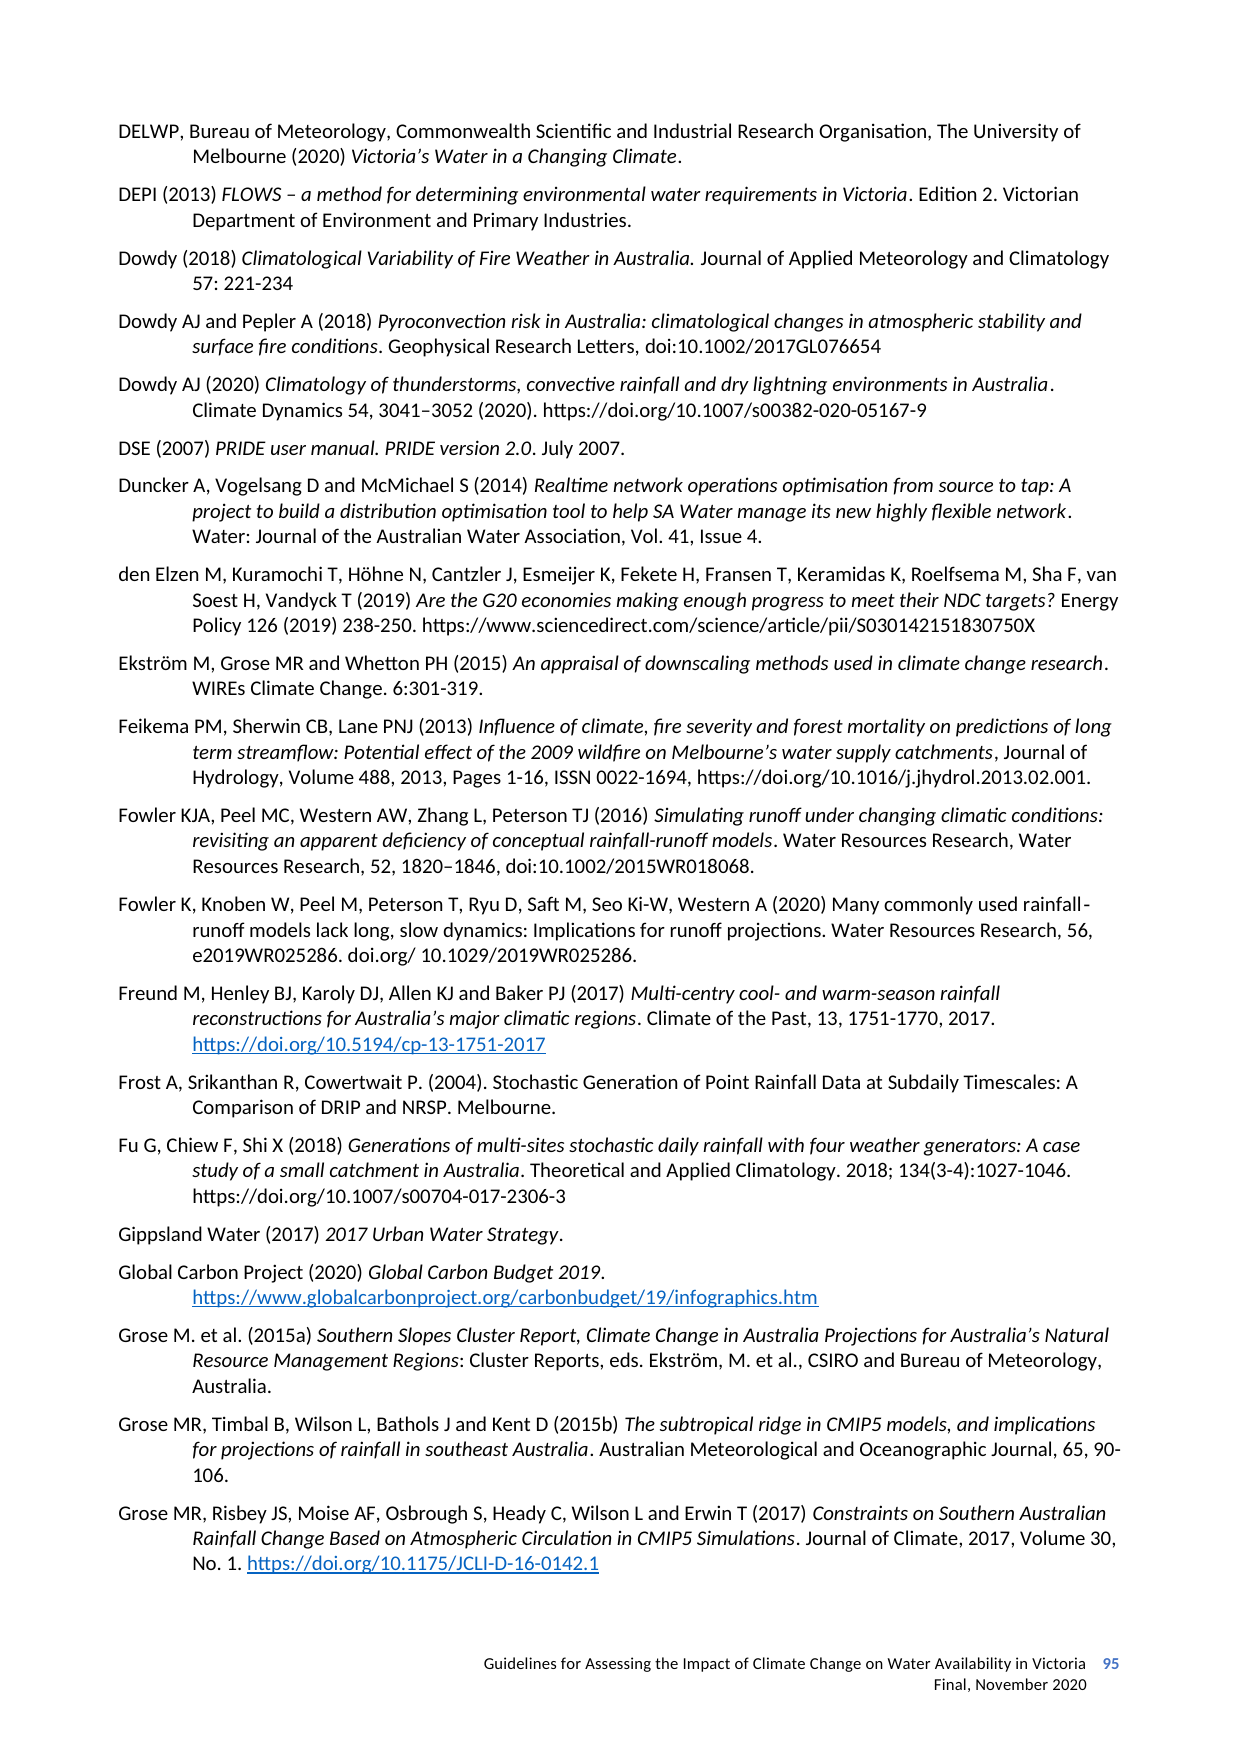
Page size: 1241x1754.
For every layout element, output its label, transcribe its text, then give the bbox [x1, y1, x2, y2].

text DELWP, Bureau of Meteorology, Commonwealth Scientific and Industrial Research Organisation, The University of Melbourne (2020) Victoria’s Water in a Changing Climate. [118, 118, 1122, 169]
text Dowdy (2018) Climatological Variability of Fire Weather in Australia. Journal of Applied Meteorology and Climatology 57: 221-234 [118, 245, 1122, 296]
text Grose M. et al. (2015a) Southern Slopes Cluster Report, Climate Change in Australia Projections for Australia’s Natural Resource Management Regions: Cluster Reports, eds. Ekström, M. et al., CSIRO and Bureau of Meteorology, Australia. [118, 1322, 1122, 1398]
text DSE (2007) PRIDE user manual. PRIDE version 2.0. July 2007. [118, 435, 1122, 460]
text Global Carbon Project (2020) Global Carbon Budget 2019. https://www.globalcarbonproject.org/carbonbudget/19/infographics.htm [118, 1259, 1122, 1310]
text DEPI (2013) FLOWS – a method for determining environmental water requirements in Victoria. Edition 2. Victorian Department of Environment and Primary Industries. [118, 181, 1122, 232]
text Ekström M, Grose MR and Whetton PH (2015) An appraisal of downscaling methods used in climate change research. WIREs Climate Change. 6:301-319. [118, 650, 1122, 701]
text Grose MR, Timbal B, Wilson L, Bathols J and Kent D (2015b) The subtropical ridge in CMIP5 models, and implications for projections of rainfall in southeast Australia. Australian Meteorological and Oceanographic Journal, 65, 90-106. [118, 1411, 1122, 1487]
text den Elzen M, Kuramochi T, Höhne N, Cantzler J, Esmeijer K, Fekete H, Fransen T, Keramidas K, Roelfsema M, Sha F, van Soest H, Vandyck T (2019) Are the G20 economies making enough progress to meet their NDC targets? Energy Policy 126 (2019) 238-250. https://www.sciencedirect.com/science/article/pii/S030142151830750X [118, 561, 1122, 638]
text Fowler KJA, Peel MC, Western AW, Zhang L, Peterson TJ (2016) Simulating runoff under changing climatic conditions: revisiting an apparent deficiency of conceptual rainfall-runoff models. Water Resources Research, Water Resources Research, 52, 1820–1846, doi:10.1002/2015WR018068. [118, 802, 1122, 878]
text Feikema PM, Sherwin CB, Lane PNJ (2013) Influence of climate, fire severity and forest mortality on predictions of long term streamflow: Potential effect of the 2009 wildfire on Melbourne’s water supply catchments, Journal of Hydrology, Volume 488, 2013, Pages 1-16, ISSN 0022-1694, https://doi.org/10.1016/j.jhydrol.2013.02.001. [118, 713, 1122, 790]
text Dowdy AJ and Pepler A (2018) Pyroconvection risk in Australia: climatological changes in atmospheric stability and surface fire conditions. Geophysical Research Letters, doi:10.1002/2017GL076654 [118, 308, 1122, 359]
text Frost A, Srikanthan R, Cowertwait P. (2004). Stochastic Generation of Point Rainfall Data at Subdaily Timescales: A Comparison of DRIP and NRSP. Melbourne. [118, 1069, 1122, 1120]
text Fowler K, Knoben W, Peel M, Peterson T, Ryu D, Saft M, Seo Ki-W, Western A (2020) Many commonly used rainfall‐runoff models lack long, slow dynamics: Implications for runoff projections. Water Resources Research, 56, e2019WR025286. doi.org/ 10.1029/2019WR025286. [118, 891, 1122, 968]
text Dowdy AJ (2020) Climatology of thunderstorms, convective rainfall and dry lightning environments in Australia. Climate Dynamics 54, 3041–3052 (2020). https://doi.org/10.1007/s00382-020-05167-9 [118, 371, 1122, 422]
text Freund M, Henley BJ, Karoly DJ, Allen KJ and Baker PJ (2017) Multi-centry cool- and warm-season rainfall reconstructions for Australia’s major climatic regions. Climate of the Past, 13, 1751-1770, 2017. https://doi.org/10.5194/cp-13-1751-2017 [118, 980, 1122, 1056]
text Duncker A, Vogelsang D and McMichael S (2014) Realtime network operations optimisation from source to tap: A project to build a distribution optimisation tool to help SA Water manage its new highly flexible network. Water: Journal of the Australian Water Association, Vol. 41, Issue 4. [118, 473, 1122, 549]
text Grose MR, Risbey JS, Moise AF, Osbrough S, Heady C, Wilson L and Erwin T (2017) Constraints on Southern Australian Rainfall Change Based on Atmospheric Circulation in CMIP5 Simulations. Journal of Climate, 2017, Volume 30, No. 1. https://doi.org/10.1175/JCLI-D-16-0142.1 [118, 1500, 1122, 1576]
text Gippsland Water (2017) 2017 Urban Water Strategy. [118, 1221, 1122, 1246]
text Fu G, Chiew F, Shi X (2018) Generations of multi-sites stochastic daily rainfall with four weather generators: A case study of a small catchment in Australia. Theoretical and Applied Climatology. 2018; 134(3-4):1027-1046. https://doi.org/10.1007/s00704-017-2306-3 [118, 1132, 1122, 1208]
